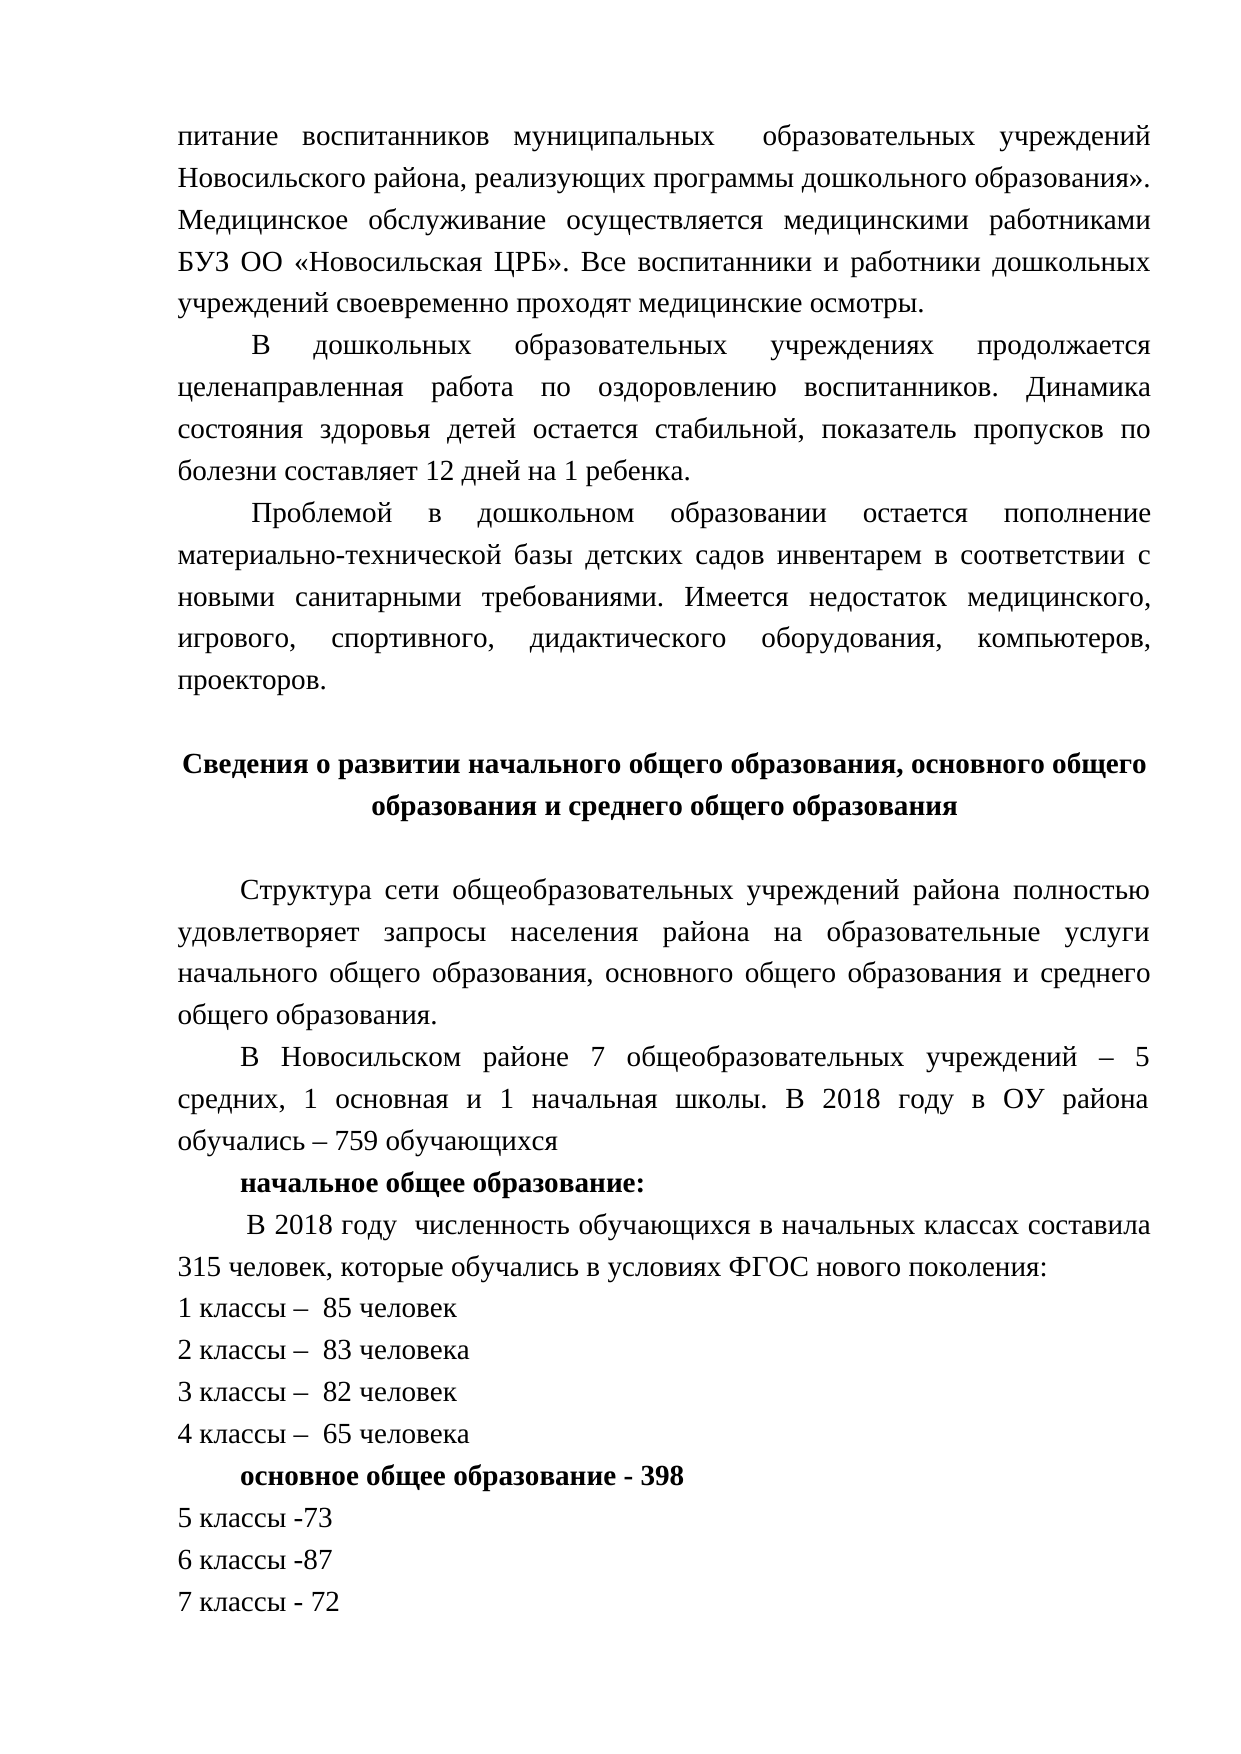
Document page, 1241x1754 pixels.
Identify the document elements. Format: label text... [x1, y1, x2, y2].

text Проблемой в дошкольном образовании остается пополнение материально-технической базы детских садов инвентарем в соответствии с новыми санитарными требованиями. Имеется недостаток медицинского, игрового, спортивного, дидактического оборудования, компьютеров, проекторов. [177, 495, 1152, 696]
text основное общее образование - 398 [177, 1458, 1150, 1492]
text Сведения о развитии начального общего образования, основного общего образования и среднего общего образования [177, 746, 1152, 822]
text 7 классы - 72 [177, 1584, 1150, 1617]
text 1 классы – 85 человек [177, 1291, 1152, 1324]
text Структура сети общеобразовательных учреждений района полностью удовлетворяет запросы населения района на образовательные услуги начального общего образования, основного общего образования и среднего общего образования. [177, 872, 1152, 1031]
text В 2018 году численность обучающихся в начальных классах составила 315 человек, которые обучались в условиях ФГОС нового поколения: [177, 1207, 1152, 1282]
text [177, 118, 1152, 319]
text 6 классы -87 [177, 1542, 1150, 1575]
text 5 классы -73 [177, 1500, 1150, 1533]
text В дошкольных образовательных учреждениях продолжается целенаправленная работа по оздоровлению воспитанников. Динамика состояния здоровья детей остается стабильной, показатель пропусков по болезни составляет 12 дней на 1 ребенка. [177, 327, 1152, 487]
text 2 классы – 83 человека [177, 1332, 1152, 1366]
text начальное общее образование: [177, 1165, 1152, 1198]
text В Новосильском районе 7 общеобразовательных учреждений – 5 средних, 1 основная и 1 начальная школы. В 2018 году в ОУ района обучались – 759 обучающихся [177, 1039, 1150, 1157]
text 3 классы – 82 человек [177, 1374, 1152, 1408]
text 4 классы – 65 человека [177, 1416, 1152, 1450]
